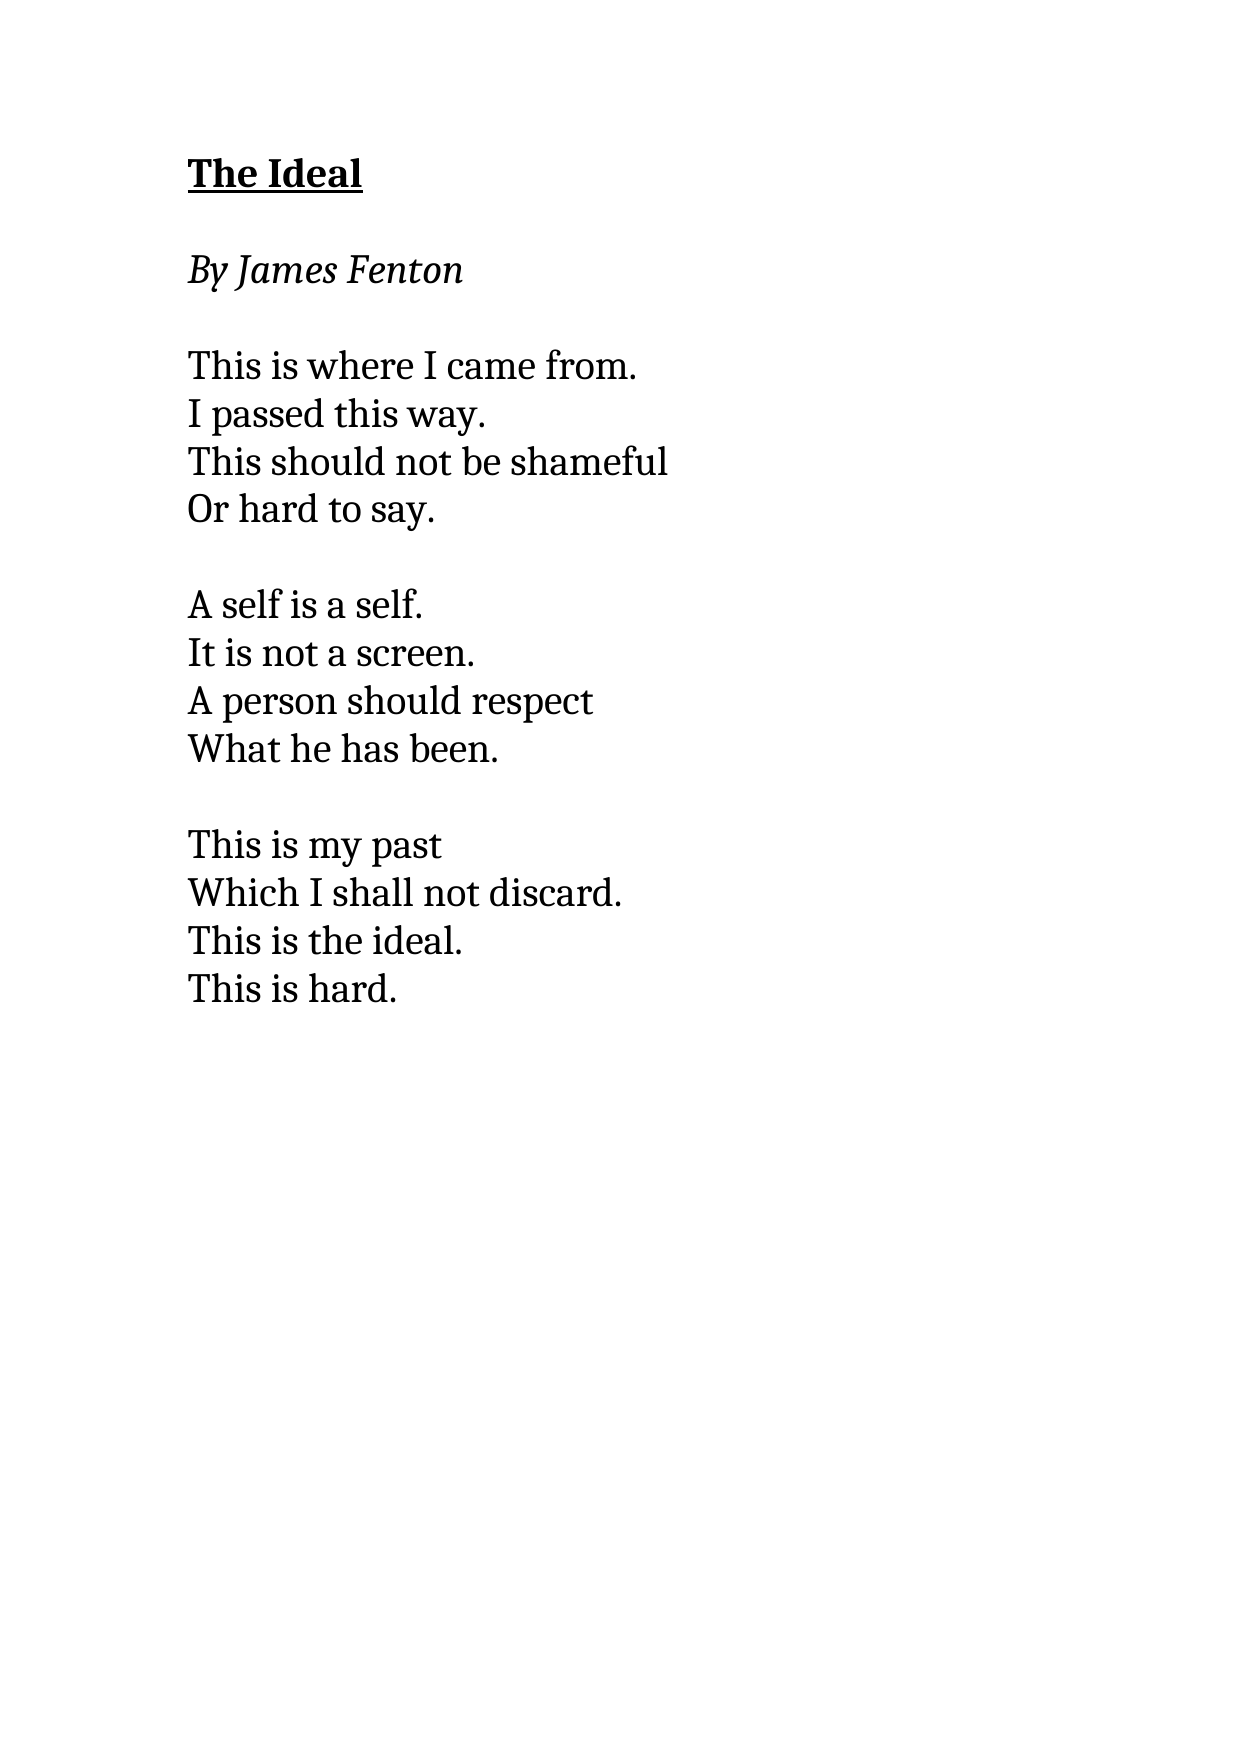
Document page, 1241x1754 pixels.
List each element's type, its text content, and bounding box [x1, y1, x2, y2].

text By James Fenton [187, 246, 1053, 294]
text A self is a self. [187, 581, 1053, 629]
text This should not be shameful [187, 437, 1053, 485]
text This is where I came from. [187, 342, 1053, 389]
text A person should respect [187, 677, 1053, 725]
text The Ideal [187, 150, 1053, 198]
text Which I shall not discard. [187, 869, 1053, 917]
text It is not a screen. [187, 629, 1053, 677]
text This is the ideal. [187, 917, 1053, 964]
text What he has been. [187, 725, 1053, 773]
text This is my past [187, 821, 1053, 869]
text Or hard to say. [187, 485, 1053, 533]
text I passed this way. [187, 389, 1053, 437]
text This is hard. [187, 964, 1053, 1012]
